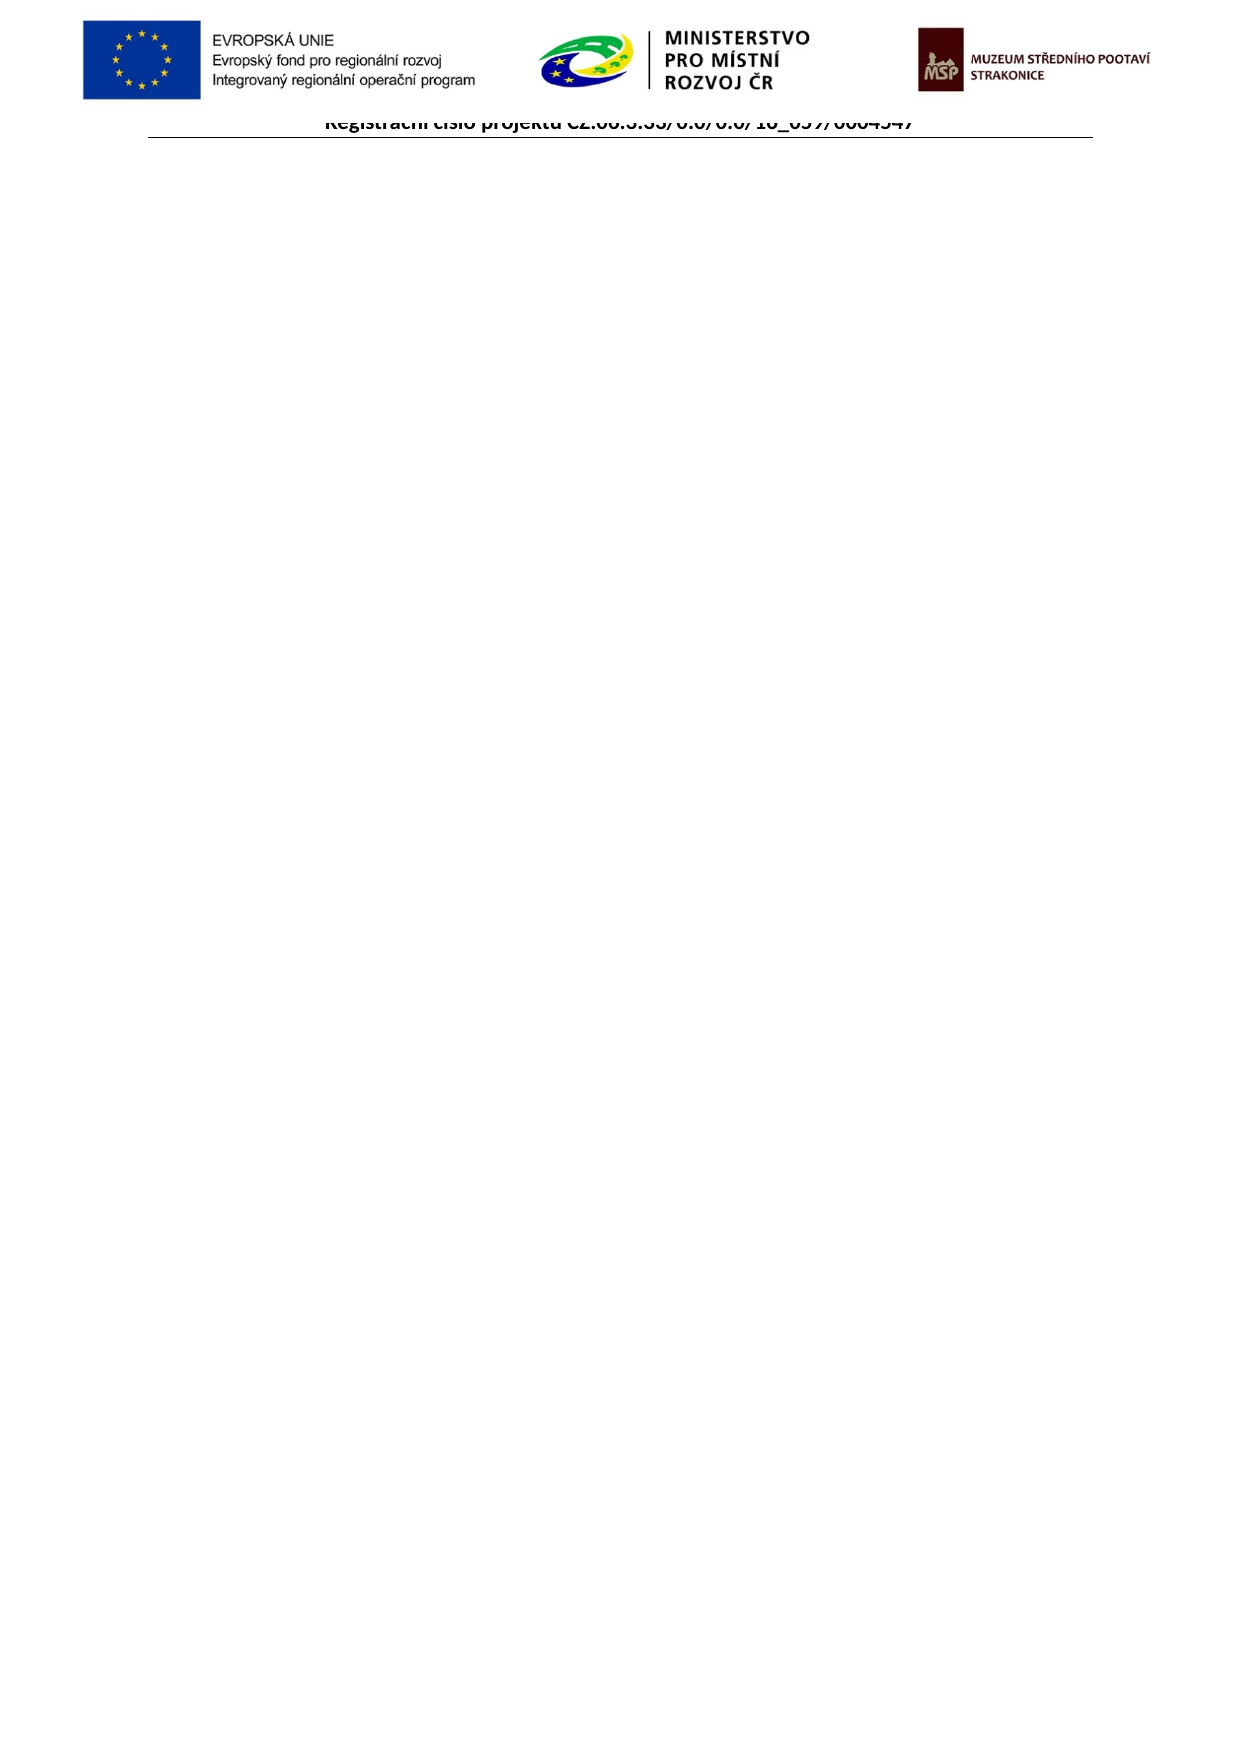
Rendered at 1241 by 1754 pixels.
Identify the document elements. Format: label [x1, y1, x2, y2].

picture [48, 0, 1188, 122]
